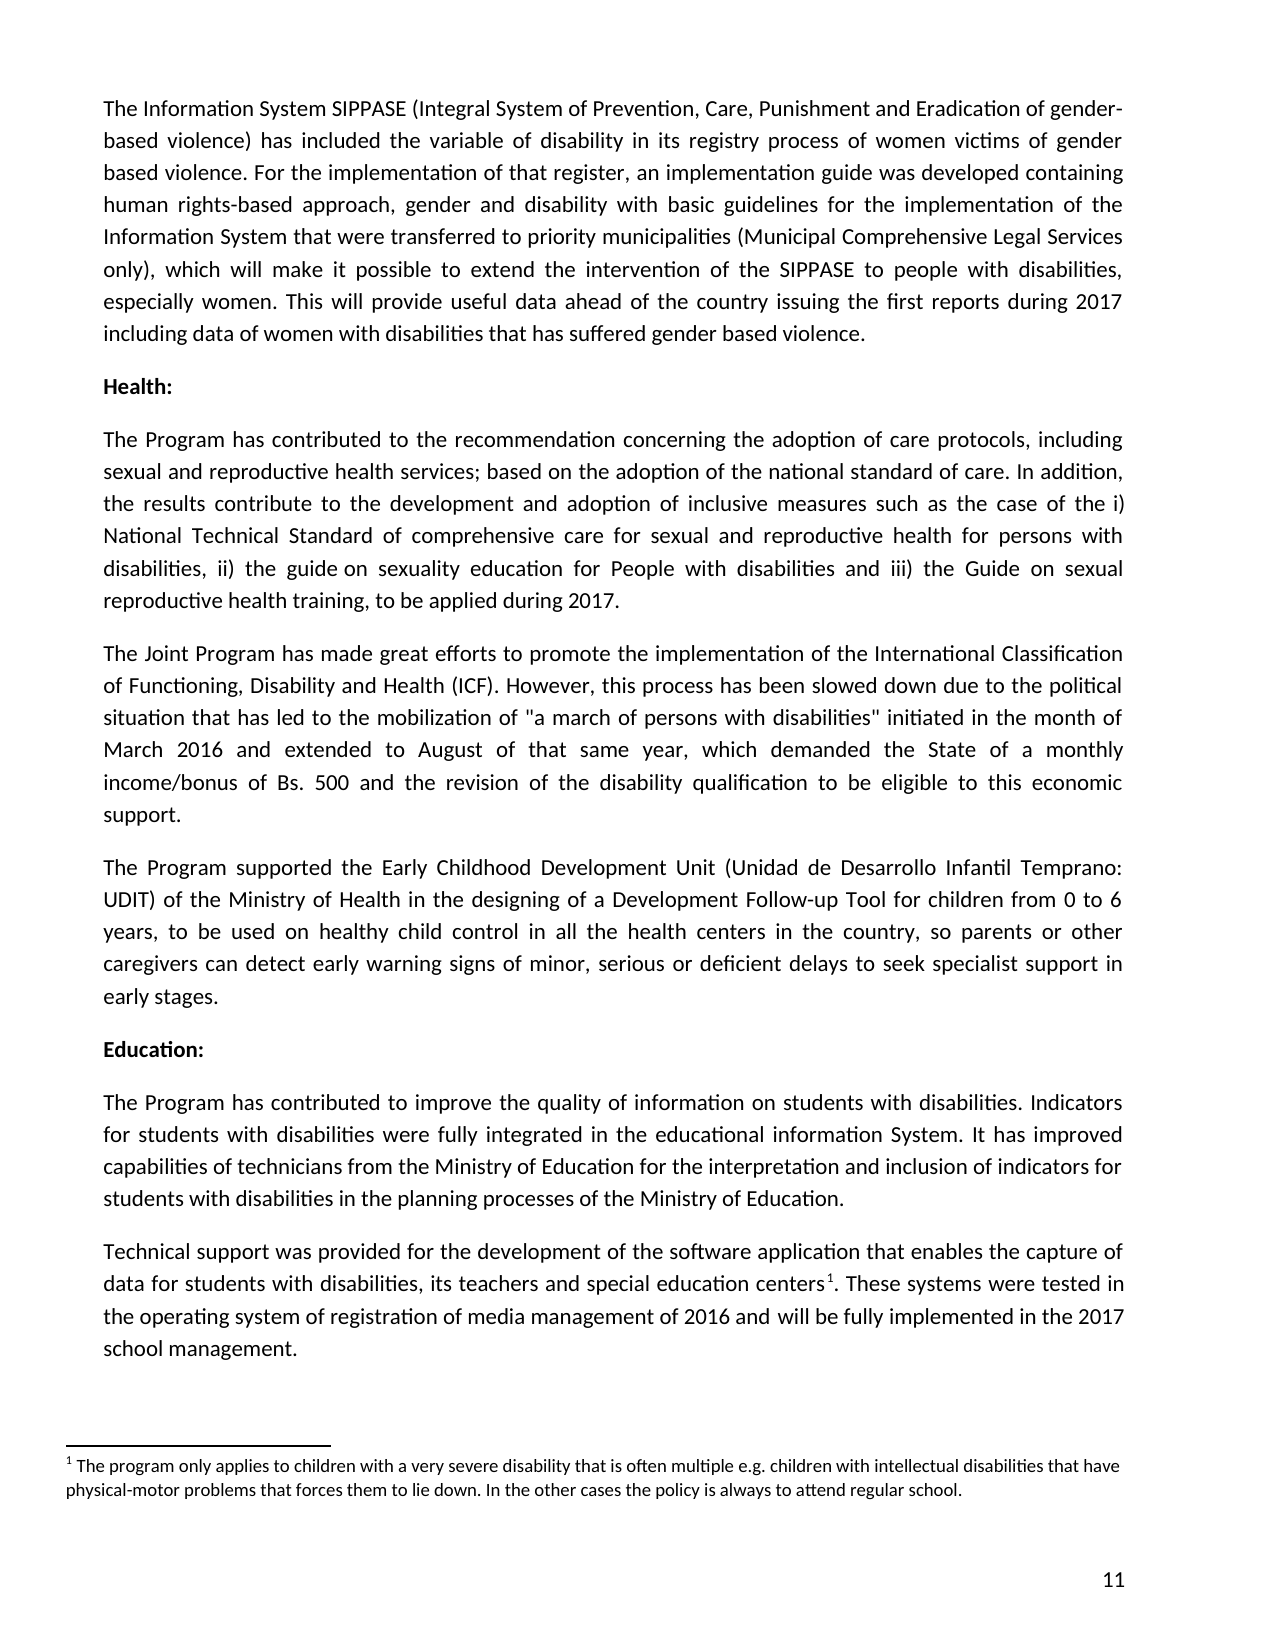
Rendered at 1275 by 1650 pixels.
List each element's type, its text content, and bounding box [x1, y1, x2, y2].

text The Program supported the Early Childhood Development Unit (Unidad de Desarrollo Infantil Temprano: UDIT) of the Ministry of Health in the designing of a Development Follow-up Tool for children from 0 to 6 years, to be used on healthy child control in all the health centers in the country, so parents or other caregivers can detect early warning signs of minor, serious or deficient delays to seek specialist support in early stages. [103, 853, 1125, 1010]
text The Joint Program has made great efforts to promote the implementation of the International Classification of Functioning, Disability and Health (ICF). However, this process has been slowed down due to the political situation that has led to the mobilization of "a march of persons with disabilities" initiated in the month of March 2016 and extended to August of that same year, which demanded the State of a monthly income/bonus of Bs. 500 and the revision of the disability qualification to be eligible to this economic support. [103, 639, 1125, 828]
text Education: [103, 1035, 1125, 1063]
text Health: [103, 372, 1125, 400]
text The Program has contributed to the recommendation concerning the adoption of care protocols, including sexual and reproductive health services; based on the adoption of the national standard of care. In addition, the results contribute to the development and adoption of inclusive measures such as the case of the i) National Technical Standard of comprehensive care for sexual and reproductive health for persons with disabilities, ii) the guide on sexuality education for People with disabilities and iii) the Guide on sexual reproductive health training, to be applied during 2017. [103, 425, 1125, 614]
text The Information System SIPPASE (Integral System of Prevention, Care, Punishment and Eradication of gender-based violence) has included the variable of disability in its registry process of women victims of gender based violence. For the implementation of that register, an implementation guide was developed containing human rights-based approach, gender and disability with basic guidelines for the implementation of the Information System that were transferred to priority municipalities (Municipal Comprehensive Legal Services only), which will make it possible to extend the intervention of the SIPPASE to people with disabilities, especially women. This will provide useful data ahead of the country issuing the first reports during 2017 including data of women with disabilities that has suffered gender based violence. [103, 94, 1125, 347]
text Technical support was provided for the development of the software application that enables the capture of data for students with disabilities, its teachers and special education centers. These systems were tested in the operating system of registration of media management of 2016 and will be fully implemented in the 2017 school management. [103, 1237, 1125, 1362]
text The Program has contributed to improve the quality of information on students with disabilities. Indicators for students with disabilities were fully integrated in the educational information System. It has improved capabilities of technicians from the Ministry of Education for the interpretation and inclusion of indicators for students with disabilities in the planning processes of the Ministry of Education. [103, 1088, 1125, 1212]
